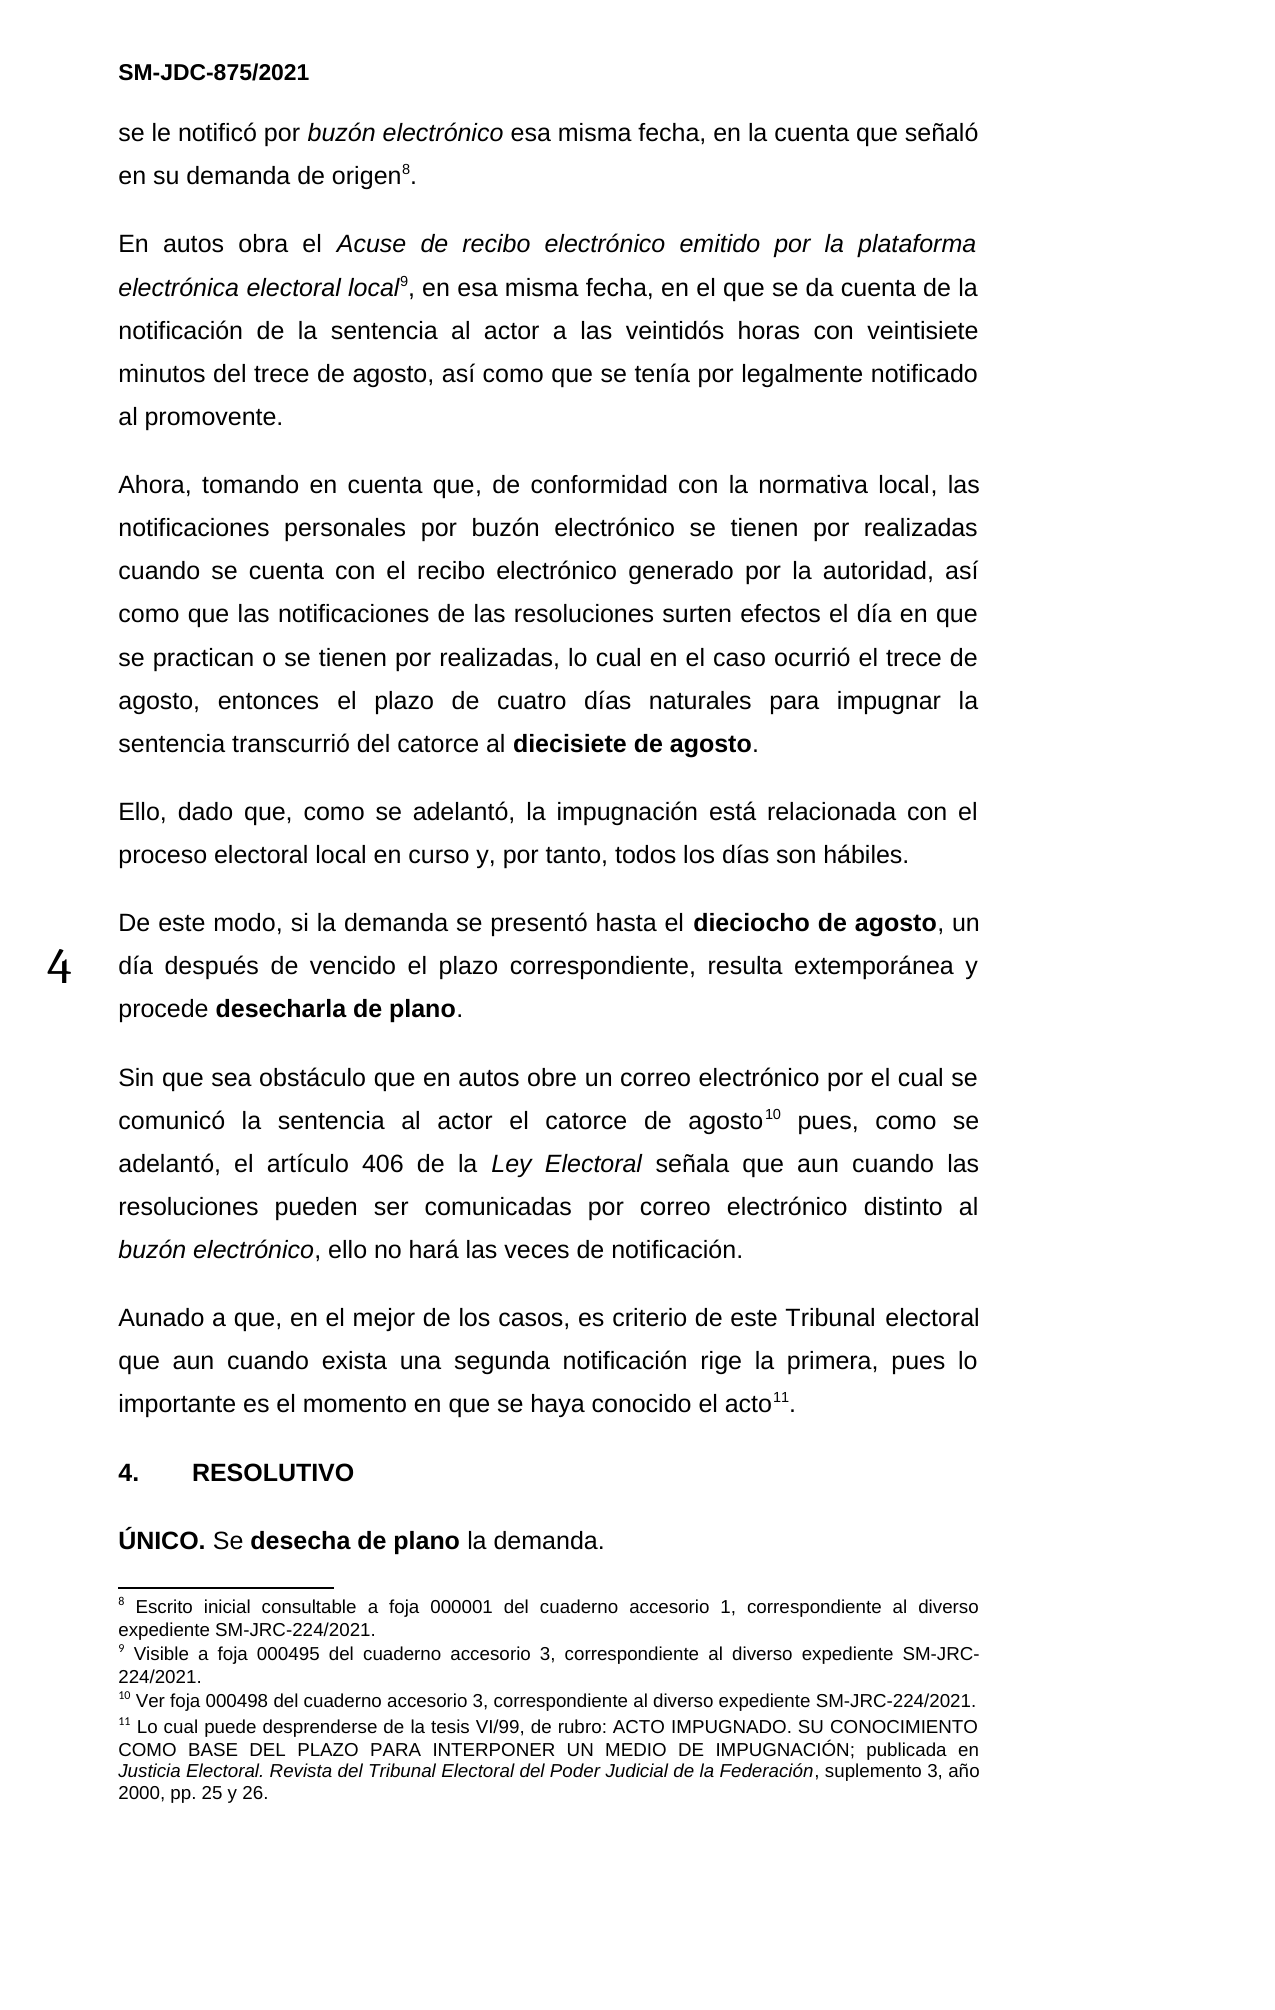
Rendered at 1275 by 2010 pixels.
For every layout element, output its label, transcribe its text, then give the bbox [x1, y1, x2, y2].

text ÚNICO. Se desecha de plano la demanda. [118, 1526, 980, 1554]
text Ahora, tomando en cuenta que, de conformidad con la normativa local, las notificaciones personales por buzón electrónico se tienen por realizadas cuando se cuenta con el recibo electrónico generado por la autoridad, así como que las notificaciones de las resoluciones surten efectos el día en que se practican o se tienen por realizadas, lo cual en el caso ocurrió el trece de agosto, entonces el plazo de cuatro días naturales para impugnar la sentencia transcurrió del catorce al diecisiete de agosto. [118, 470, 980, 757]
text Aunado a que, en el mejor de los casos, es criterio de este Tribunal electoral que aun cuando exista una segunda notificación rige la primera, pues lo importante es el momento en que se haya conocido el acto. [118, 1303, 980, 1418]
text Sin que sea obstáculo que en autos obre un correo electrónico por el cual se comunicó la sentencia al actor el catorce de agosto pues, como se adelantó, el artículo 406 de la Ley Electoral señala que aun cuando las resoluciones pueden ser comunicadas por correo electrónico distinto al buzón electrónico, ello no hará las veces de notificación. [118, 1062, 980, 1264]
text De este modo, si la demanda se presentó hasta el dieciocho de agosto, un día después de vencido el plazo correspondiente, resulta extemporánea y procede desecharla de plano. [118, 908, 980, 1023]
text Ello, dado que, como se adelantó, la impugnación está relacionada con el proceso electoral local en curso y, por tanto, todos los días son hábiles. [118, 797, 980, 869]
text En autos obra el Acuse de recibo electrónico emitido por la plataforma electrónica electoral local, en esa misma fecha, en el que se da cuenta de la notificación de la sentencia al actor a las veintidós horas con veintisiete minutos del trece de agosto, así como que se tenía por legalmente notificado al promovente. [118, 229, 980, 431]
list RESOLUTIVO [118, 1457, 980, 1486]
text En el caso, el actor impugna la sentencia de trece de agosto, dictada por el Tribunal local en el juicio TEEG-JPDC-222/2021 y su acumulado, misma que se le notificó por buzón electrónico esa misma fecha, en la cuenta que señaló en su demanda de origen. [118, 118, 980, 190]
